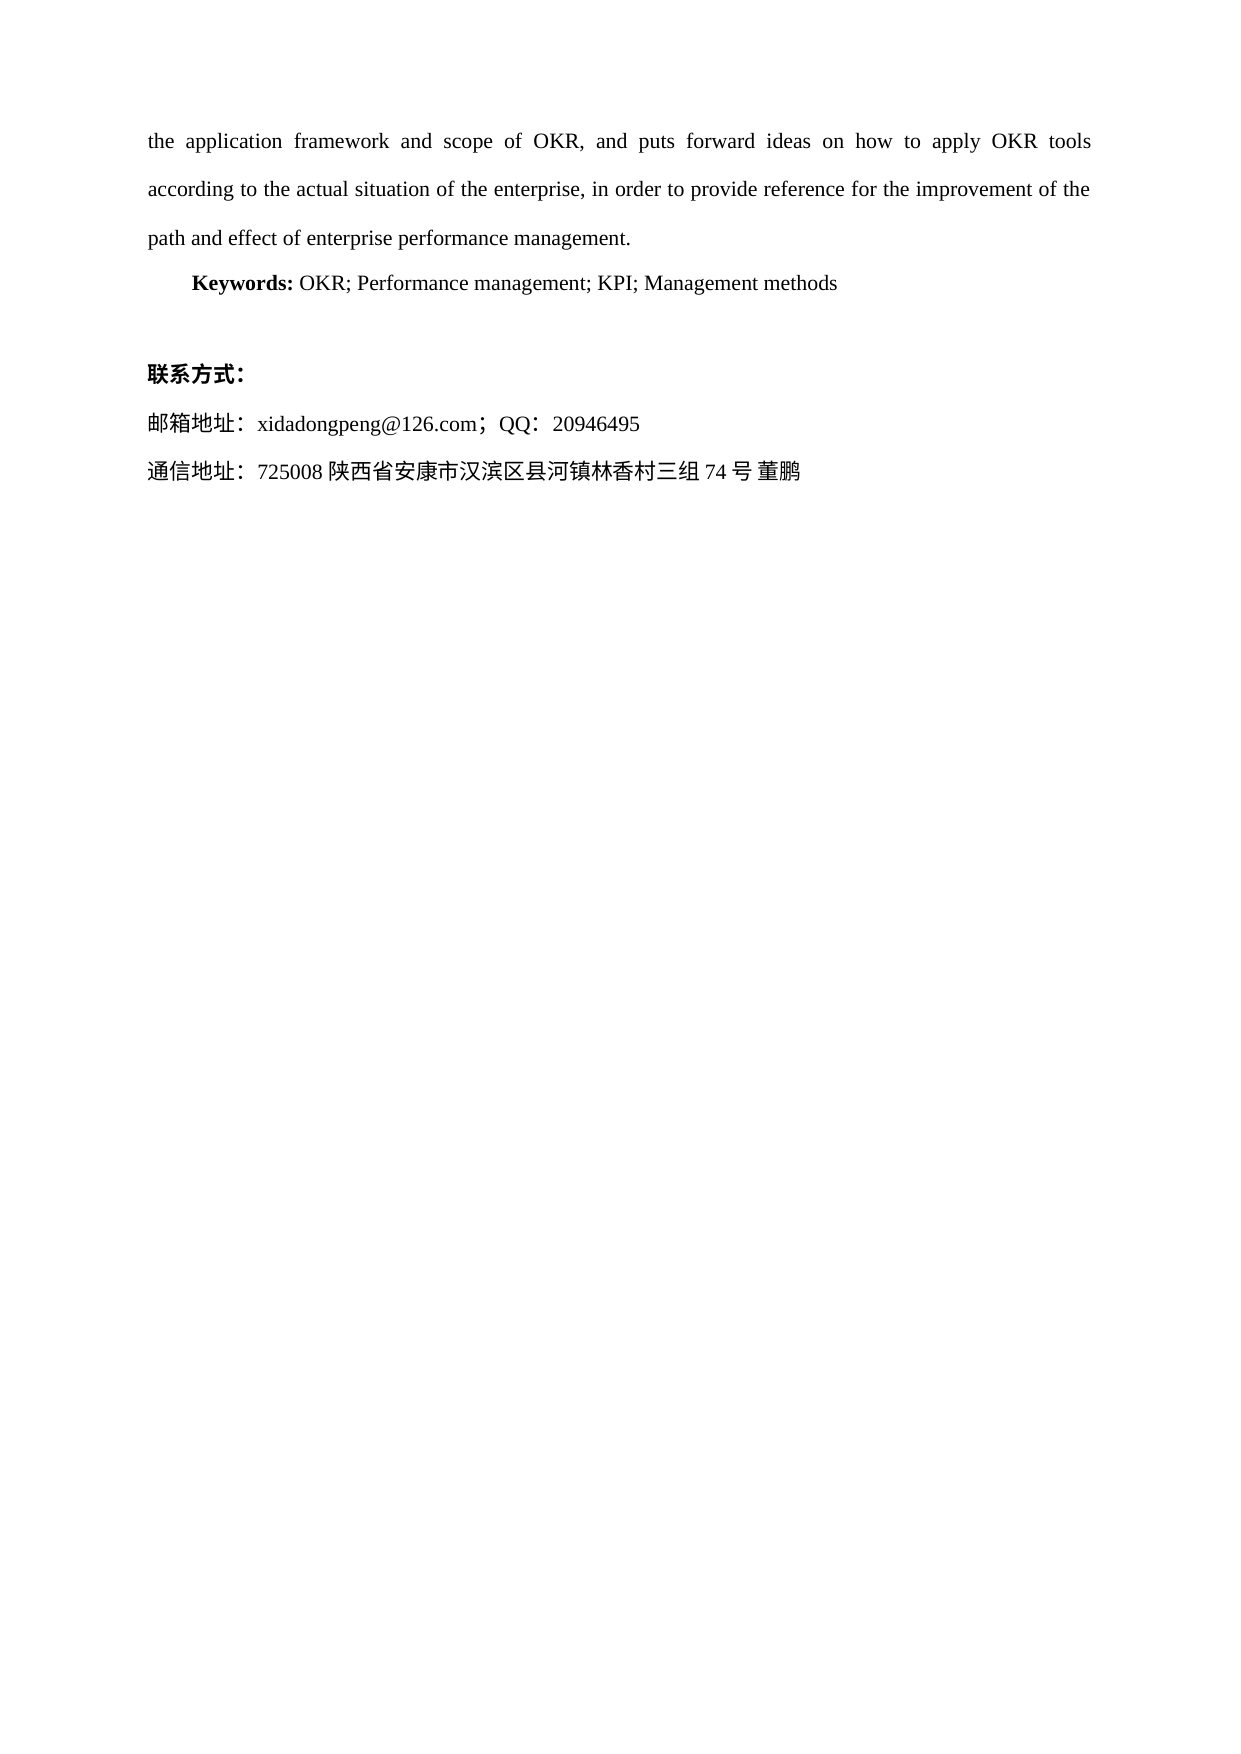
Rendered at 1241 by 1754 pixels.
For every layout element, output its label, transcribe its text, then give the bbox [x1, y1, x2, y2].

text 联系方式： [148, 357, 1092, 389]
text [148, 124, 1092, 254]
text Keywords: OKR; Performance management; KPI; Management methods [148, 267, 1092, 299]
text 通信地址：725008 陕西省安康市汉滨区县河镇林香村三组74号 董鹏 [148, 453, 1092, 486]
text 邮箱地址：xidadongpeng@126.com；QQ：20946495 [148, 405, 1092, 438]
